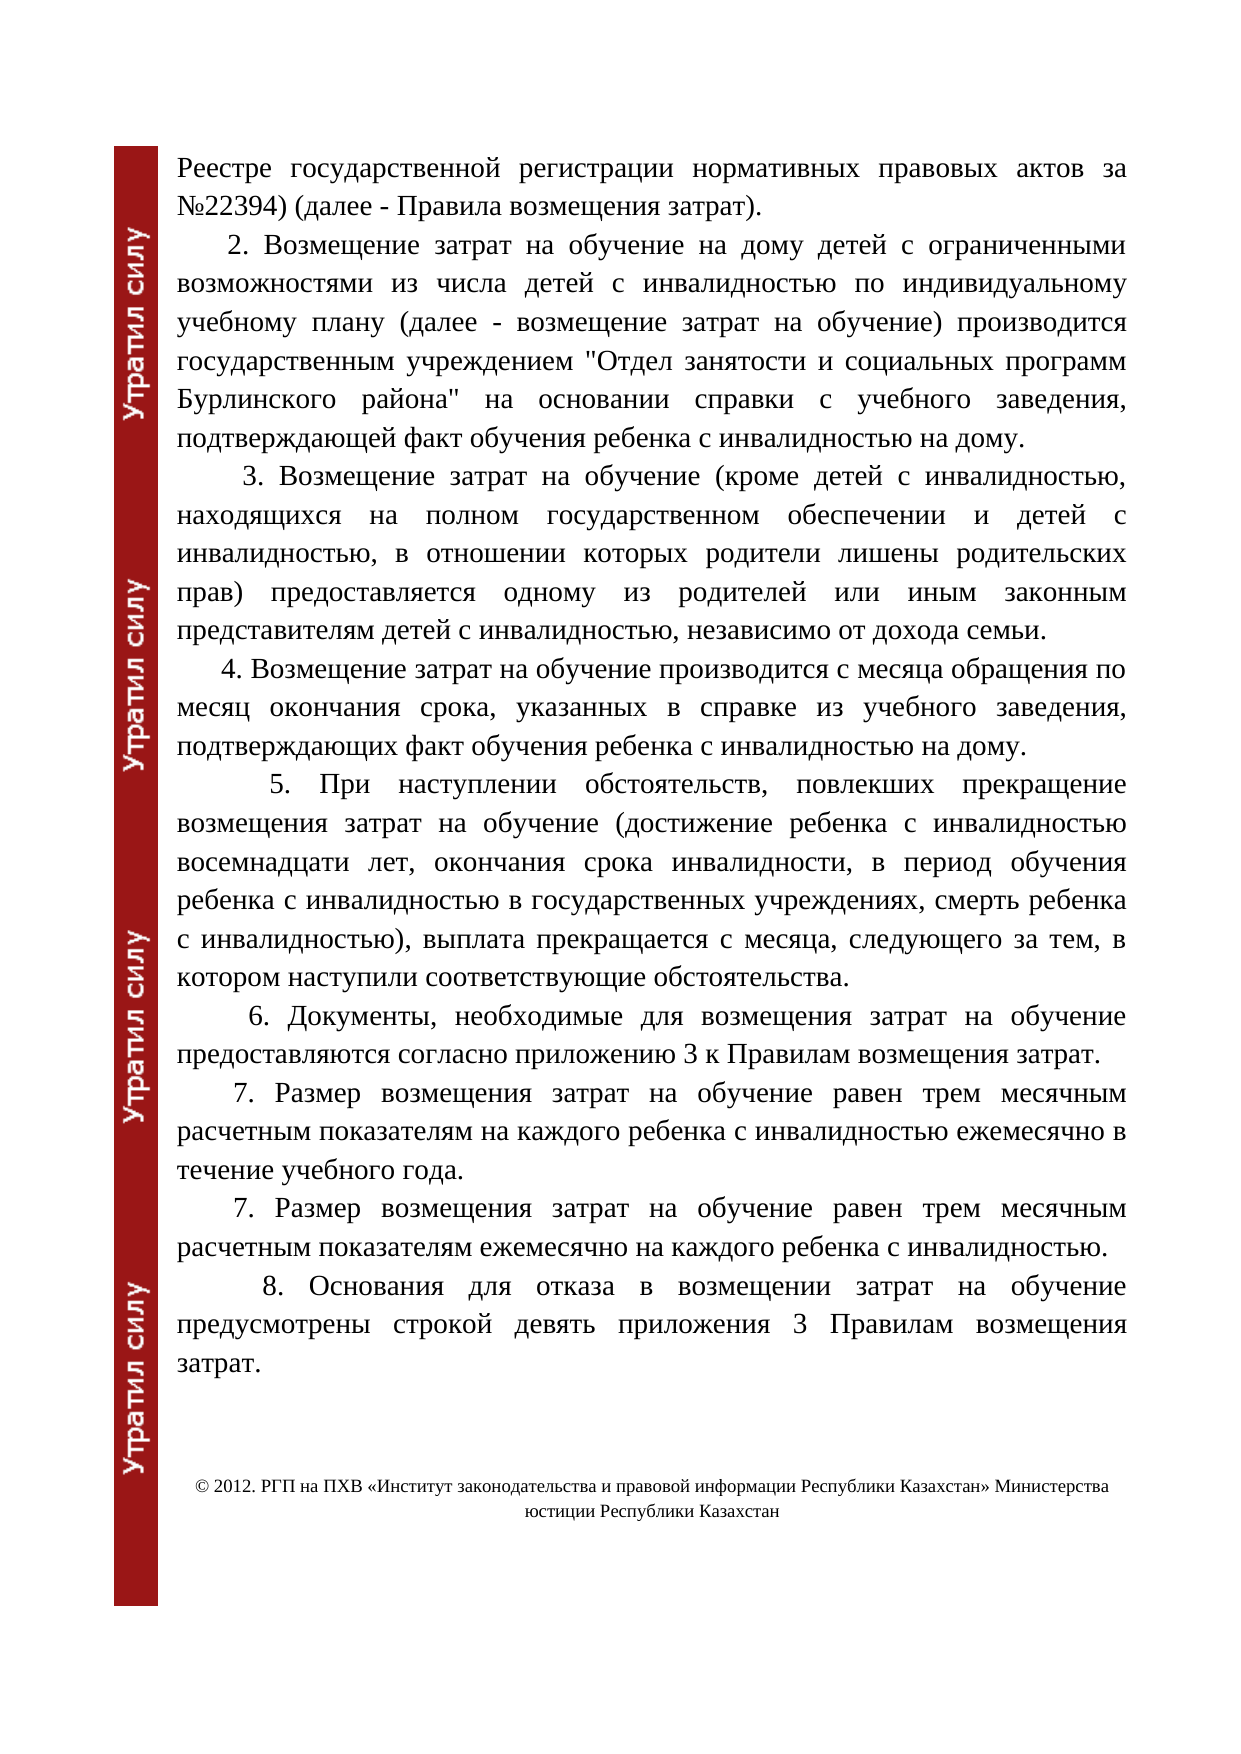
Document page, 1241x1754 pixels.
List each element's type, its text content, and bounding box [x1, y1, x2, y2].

picture [114, 1186, 158, 1191]
picture [114, 762, 158, 767]
text 4. Возмещение затрат на обучение производится с месяца обращения по месяц окончания срока, указанных в справке из учебного заведения, подтверждающих факт обучения ребенка с инвалидностью на дому. [112, 651, 1128, 762]
picture [114, 1378, 158, 1475]
text 7. Размер возмещения затрат на обучение равен трем месячным расчетным показателям ежемесячно на каждого ребенка с инвалидностью. [112, 1191, 1128, 1263]
picture [114, 1263, 158, 1268]
text 7. Размер возмещения затрат на обучение равен трем месячным расчетным показателям на каждого ребенка с инвалидностью ежемесячно в течение учебного года. [112, 1075, 1128, 1186]
picture [114, 1070, 158, 1075]
text 5. При наступлении обстоятельств, повлекших прекращение возмещения затрат на обучение (достижение ребенка с инвалидностью восемнадцати лет, окончания срока инвалидности, в период обучения ребенка с инвалидностью в государственных учреждениях, смерть ребенка с инвалидностью), выплата прекращается с месяца, следующего за тем, в котором наступили соответствующие обстоятельства. [112, 767, 1128, 993]
picture [114, 146, 158, 150]
text 2. Возмещение затрат на обучение на дому детей с ограниченными возможностями из числа детей с инвалидностью по индивидуальному учебному плану (далее - возмещение затрат на обучение) производится государственным учреждением "Отдел занятости и социальных программ Бурлинского района" на основании справки с учебного заведения, подтверждающей факт обучения ребенка с инвалидностью на дому. [112, 227, 1128, 453]
text © 2012. РГП на ПХВ «Институт законодательства и правовой информации Республики Казахстан» Министерства юстиции Республики Казахстан [112, 1475, 1128, 1521]
text 3. Возмещение затрат на обучение (кроме детей с инвалидностью, находящихся на полном государственном обеспечении и детей с инвалидностью, в отношении которых родители лишены родительских прав) предоставляется одному из родителей или иным законным представителям детей с инвалидностью, независимо от дохода семьи. [112, 458, 1128, 646]
text 8. Основания для отказа в возмещении затрат на обучение предусмотрены строкой девять приложения 3 Правилам возмещения затрат. [112, 1268, 1128, 1378]
picture [114, 993, 158, 998]
picture [114, 1521, 158, 1606]
picture [114, 222, 158, 227]
picture [114, 646, 158, 651]
text 6. Документы, необходимые для возмещения затрат на обучение предоставляются согласно приложению 3 к Правилам возмещения затрат. [112, 998, 1128, 1070]
picture [114, 453, 158, 458]
